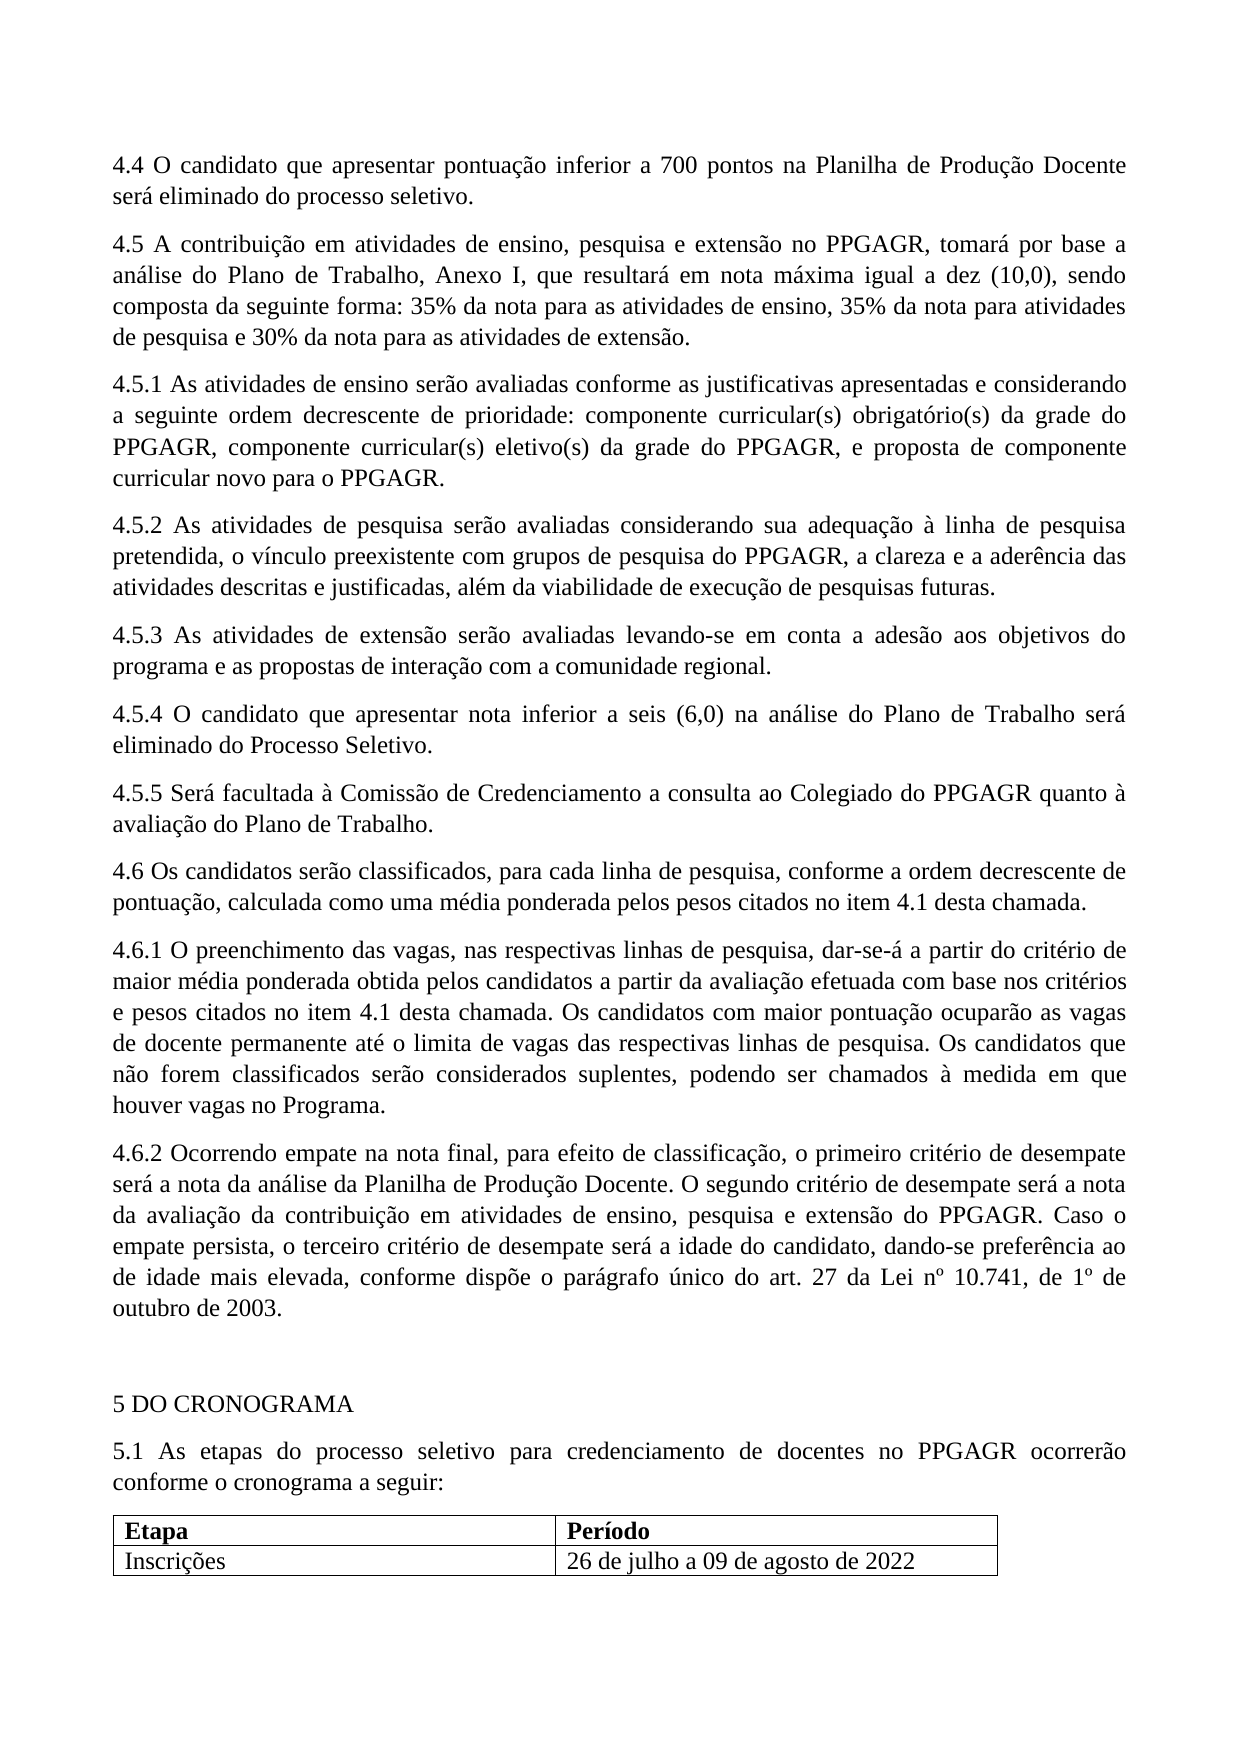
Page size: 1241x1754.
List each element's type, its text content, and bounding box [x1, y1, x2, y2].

text 4.6.1 O preenchimento das vagas, nas respectivas linhas de pesquisa, dar-se-á a partir do critério de maior média ponderada obtida pelos candidatos a partir da avaliação efetuada com base nos critérios e pesos citados no item 4.1 desta chamada. Os candidatos com maior pontuação ocuparão as vagas de docente permanente até o limita de vagas das respectivas linhas de pesquisa. Os candidatos que não forem classificados serão considerados suplentes, podendo ser chamados à medida em que houver vagas no Programa. [112, 935, 1128, 1119]
table_cell 26 de julho a 09 de agosto de 2022 [556, 1546, 997, 1575]
text 4.5.5 Será facultada à Comissão de Credenciamento a consulta ao Colegiado do PPGAGR quanto à avaliação do Plano de Trabalho. [112, 778, 1128, 837]
text 4.6 Os candidatos serão classificados, para cada linha de pesquisa, conforme a ordem decrescente de pontuação, calculada como uma média ponderada pelos pesos citados no item 4.1 desta chamada. [112, 856, 1128, 916]
text 4.5.4 O candidato que apresentar nota inferior a seis (6,0) na análise do Plano de Trabalho será eliminado do Processo Seletivo. [112, 699, 1128, 759]
table_header Etapa [114, 1516, 555, 1545]
table_cell Inscrições [114, 1546, 555, 1575]
text 4.5.1 As atividades de ensino serão avaliadas conforme as justificativas apresentadas e considerando a seguinte ordem decrescente de prioridade: componente curricular(s) obrigatório(s) da grade do PPGAGR, componente curricular(s) eletivo(s) da grade do PPGAGR, e proposta de componente curricular novo para o PPGAGR. [112, 369, 1128, 491]
table_header Período [556, 1516, 997, 1545]
text 4.4 O candidato que apresentar pontuação inferior a 700 pontos na Planilha de Produção Docente será eliminado do processo seletivo. [112, 150, 1128, 210]
text 5 DO CRONOGRAMA [112, 1389, 1128, 1417]
text 4.5 A contribuição em atividades de ensino, pesquisa e extensão no PPGAGR, tomará por base a análise do Plano de Trabalho, Anexo I, que resultará em nota máxima igual a dez (10,0), sendo composta da seguinte forma: 35% da nota para as atividades de ensino, 35% da nota para atividades de pesquisa e 30% da nota para as atividades de extensão. [112, 229, 1128, 351]
text 4.5.2 As atividades de pesquisa serão avaliadas considerando sua adequação à linha de pesquisa pretendida, o vínculo preexistente com grupos de pesquisa do PPGAGR, a clareza e a aderência das atividades descritas e justificadas, além da viabilidade de execução de pesquisas futuras. [112, 510, 1128, 601]
text 4.5.3 As atividades de extensão serão avaliadas levando-se em conta a adesão aos objetivos do programa e as propostas de interação com a comunidade regional. [112, 620, 1128, 680]
text 4.6.2 Ocorrendo empate na nota final, para efeito de classificação, o primeiro critério de desempate será a nota da análise da Planilha de Produção Docente. O segundo critério de desempate será a nota da avaliação da contribuição em atividades de ensino, pesquisa e extensão do PPGAGR. Caso o empate persista, o terceiro critério de desempate será a idade do candidato, dando-se preferência ao de idade mais elevada, conforme dispõe o parágrafo único do art. 27 da Lei nº 10.741, de 1º de outubro de 2003. [112, 1138, 1128, 1322]
text 5.1 As etapas do processo seletivo para credenciamento de docentes no PPGAGR ocorrerão conforme o cronograma a seguir: [112, 1436, 1128, 1496]
